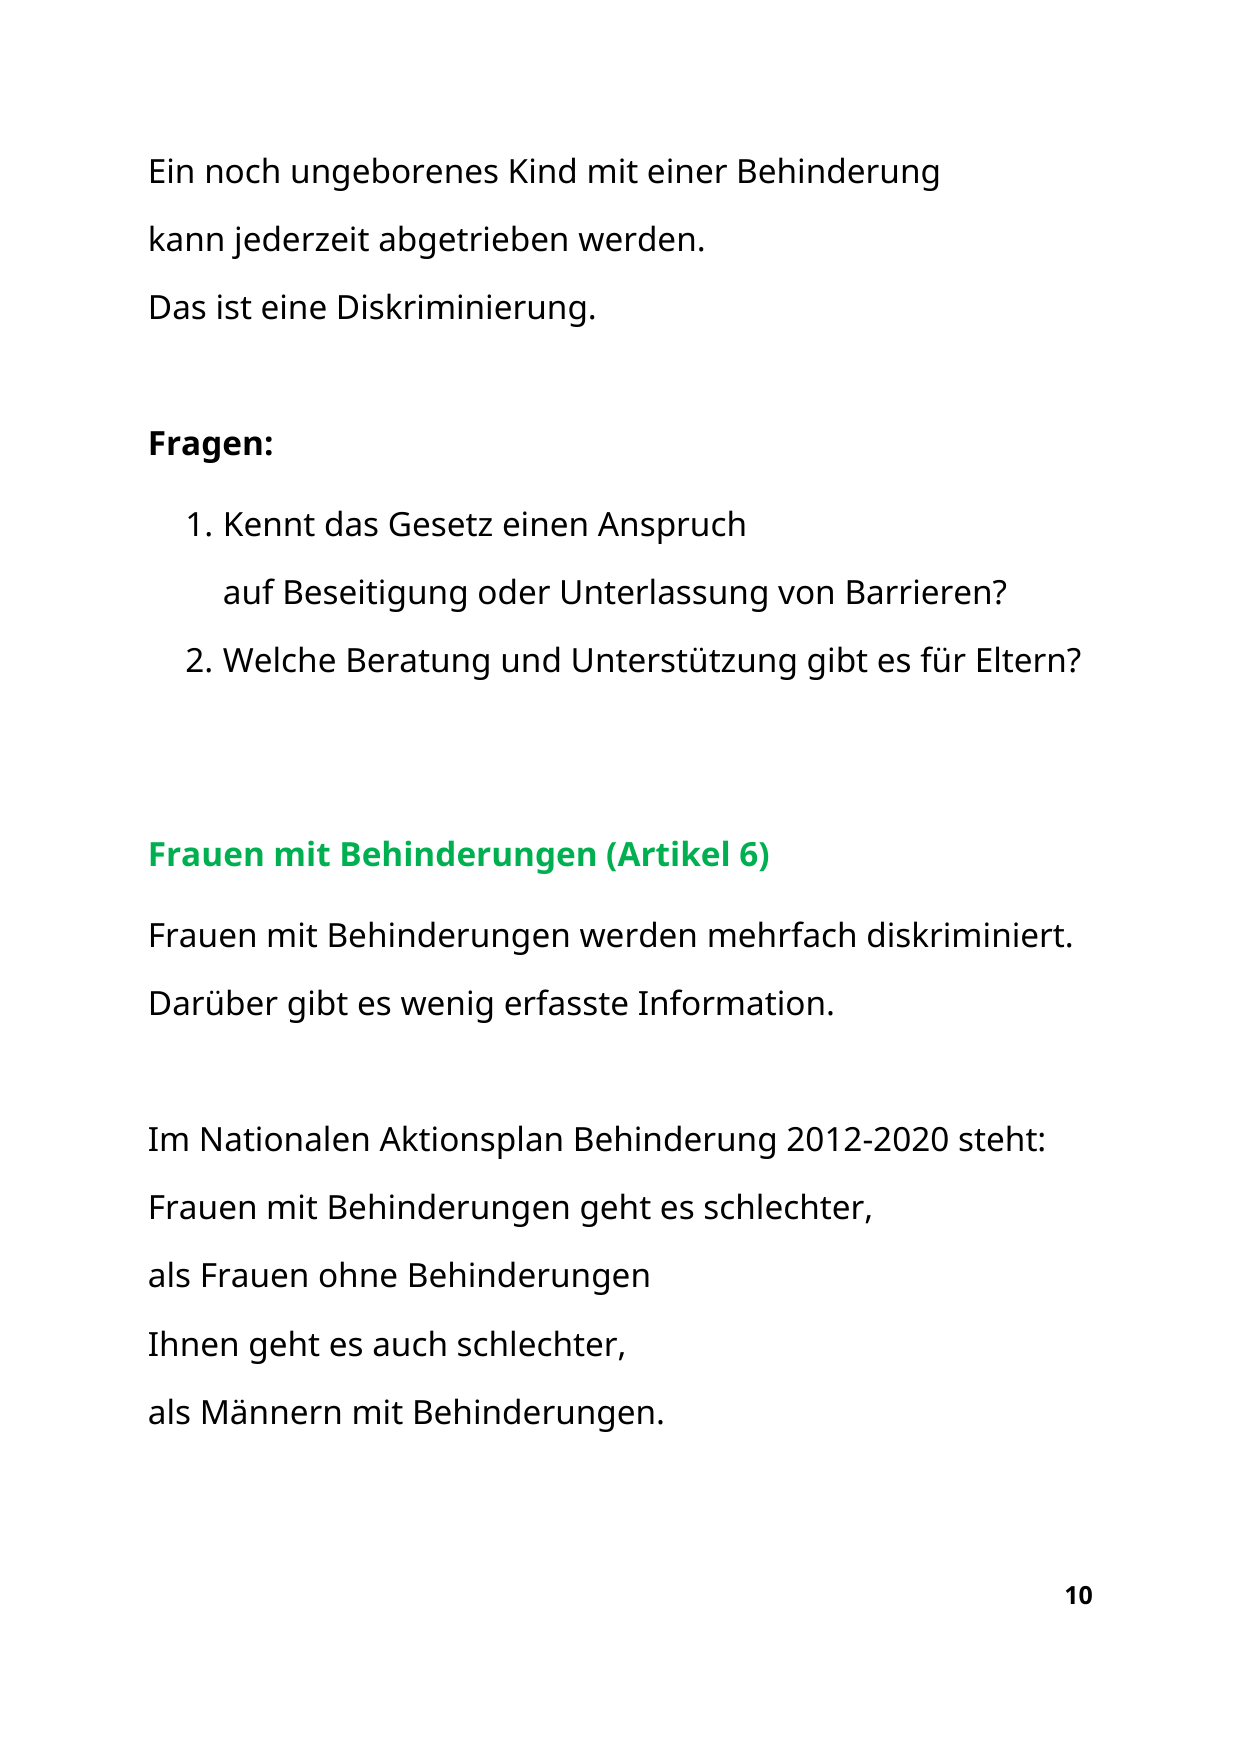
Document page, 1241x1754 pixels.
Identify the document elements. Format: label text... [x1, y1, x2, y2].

subtitle Frauen mit Behinderungen (Artikel 6) [148, 831, 1093, 876]
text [148, 148, 1093, 466]
list Kennt das Gesetz einen Anspruch auf Beseitigung oder Unterlassung von Barrieren? [185, 501, 1093, 614]
list Welche Beratung und Unterstützung gibt es für Eltern? [185, 637, 1093, 733]
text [148, 912, 1093, 1570]
